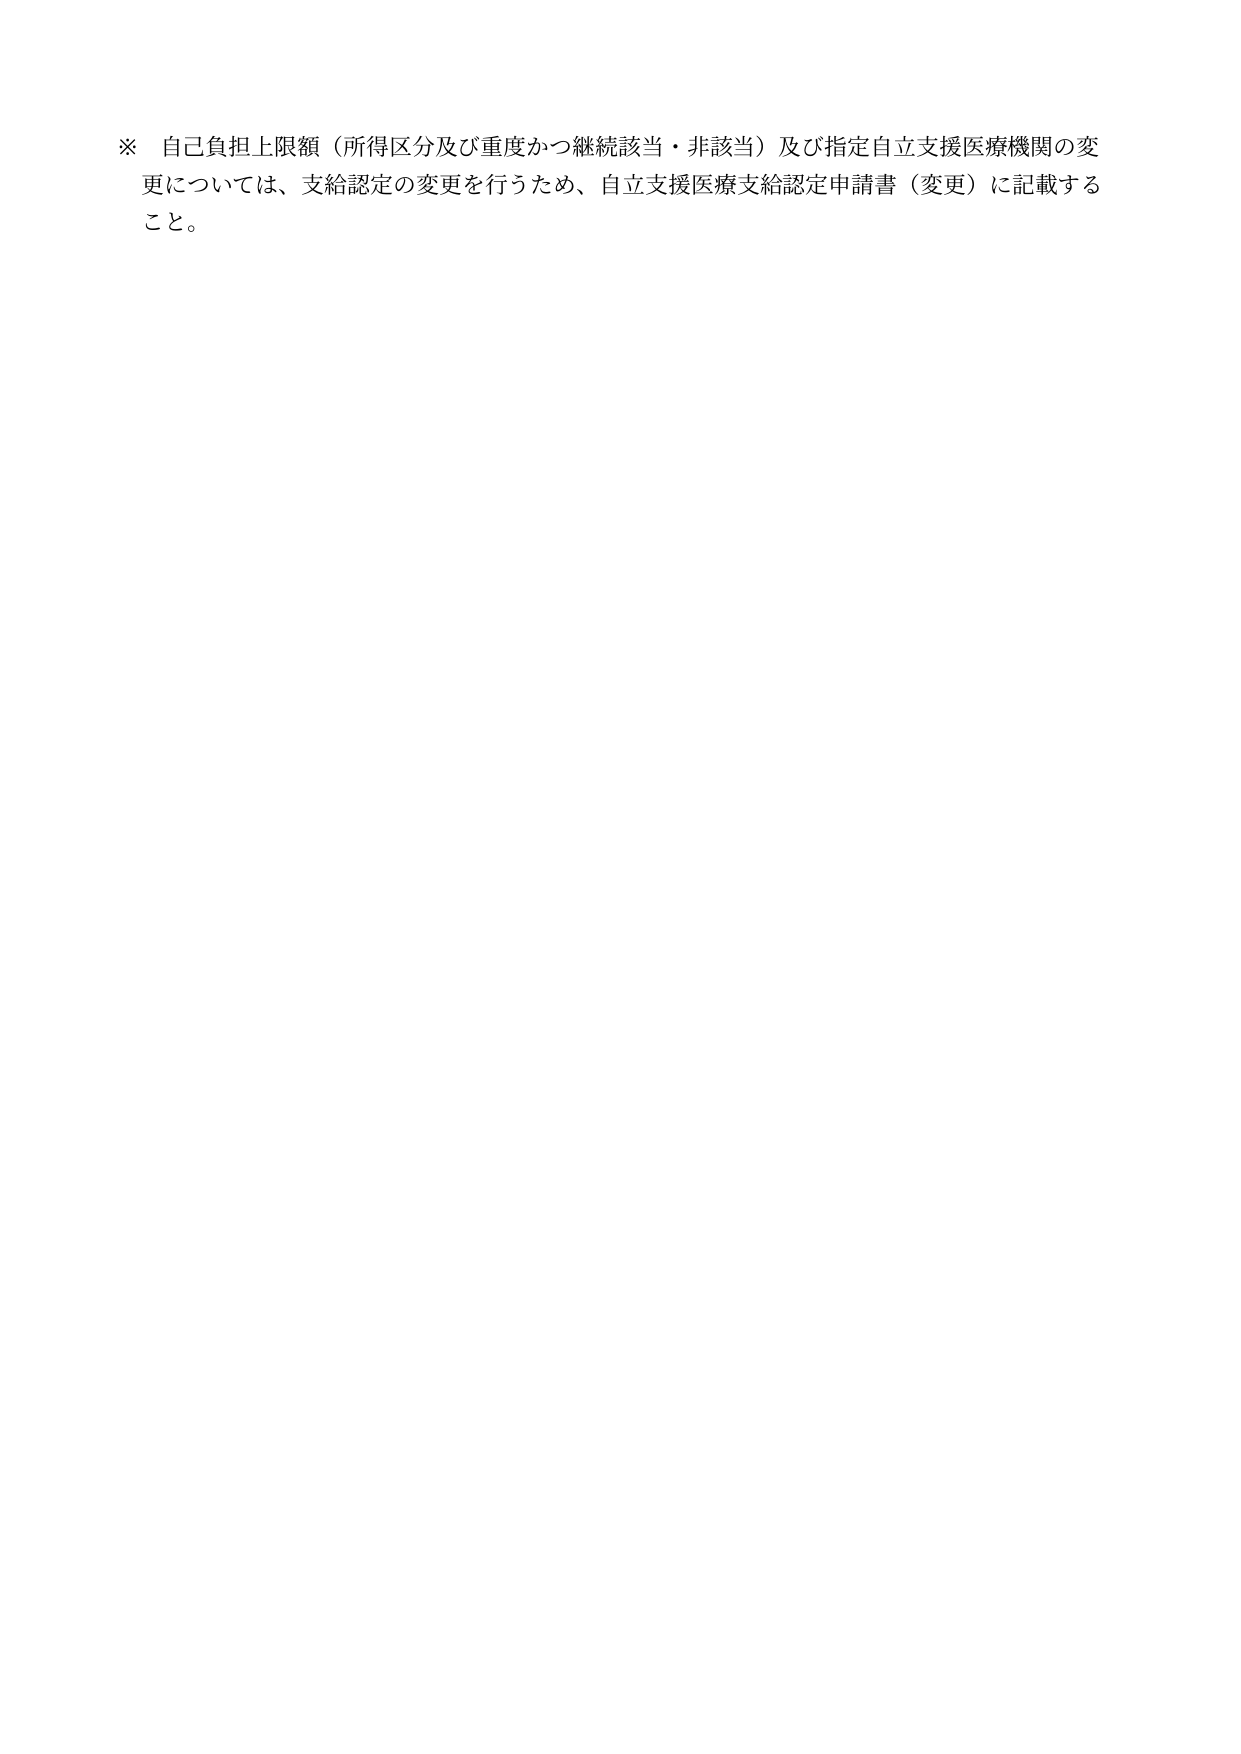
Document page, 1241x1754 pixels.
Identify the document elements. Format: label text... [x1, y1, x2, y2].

text ※ 自己負担上限額（所得区分及び重度かつ継続該当・非該当）及び指定自立支援医療機関の変更については、支給認定の変更を行うため、自立支援医療支給認定申請書（変更）に記載すること。 [118, 127, 1122, 239]
